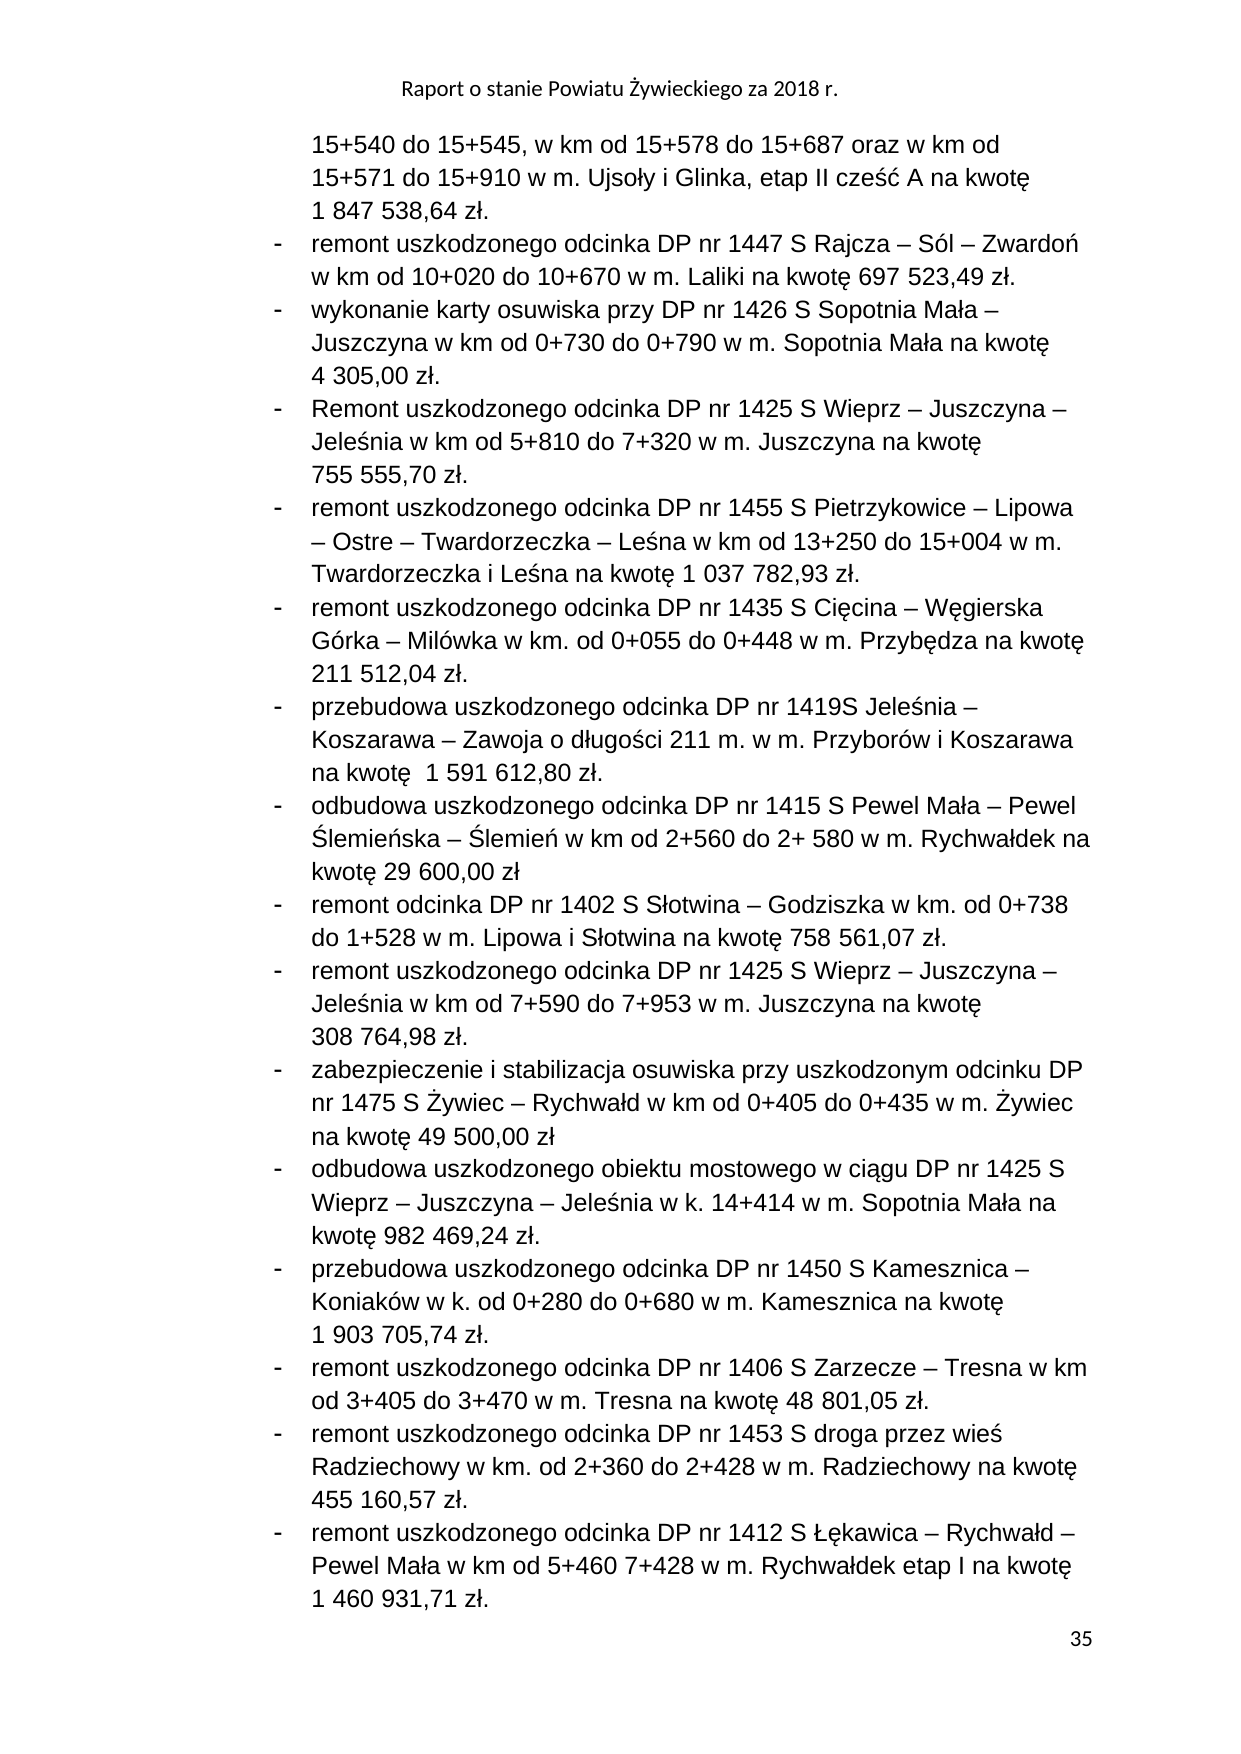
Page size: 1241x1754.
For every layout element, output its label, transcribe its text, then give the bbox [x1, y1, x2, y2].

list remont uszkodzonego odcinka DP nr 1435 S Cięcina – Węgierska Górka – Milówka w km. od 0+055 do 0+448 w m. Przybędza na kwotę 211 512,04 zł. [274, 592, 1093, 687]
list wykonanie karty osuwiska przy DP nr 1426 S Sopotnia Mała – Juszczyna w km od 0+730 do 0+790 w m. Sopotnia Mała na kwotę 4 305,00 zł. [274, 295, 1093, 390]
list odbudowa uszkodzonego odcinka DP nr 1415 S Pewel Mała – Pewel Ślemieńska – Ślemień w km od 2+560 do 2+ 580 w m. Rychwałdek na kwotę 29 600,00 zł [274, 791, 1093, 886]
list odbudowa uszkodzonego obiektu mostowego w ciągu DP nr 1425 S Wieprz – Juszczyna – Jeleśnia w k. 14+414 w m. Sopotnia Mała na kwotę 982 469,24 zł. [274, 1154, 1093, 1249]
list remont uszkodzonego odcinka DP nr 1455 S Pietrzykowice – Lipowa – Ostre – Twardorzeczka – Leśna w km od 13+250 do 15+004 w m. Twardorzeczka i Leśna na kwotę 1 037 782,93 zł. [274, 493, 1093, 588]
list remont uszkodzonego odcinka DP nr 1453 S droga przez wieś Radziechowy w km. od 2+360 do 2+428 w m. Radziechowy na kwotę 455 160,57 zł. [274, 1419, 1093, 1514]
list remont uszkodzonego odcinka DP nr 1406 S Zarzecze – Tresna w km od 3+405 do 3+470 w m. Tresna na kwotę 48 801,05 zł. [274, 1353, 1093, 1415]
list remont uszkodzonego odcinka DP nr 1447 S Rajcza – Sól – Zwardoń w km od 10+020 do 10+670 w m. Laliki na kwotę 697 523,49 zł. [274, 229, 1093, 291]
list przebudowa uszkodzonego odcinka DP nr 1450 S Kamesznica – Koniaków w k. od 0+280 do 0+680 w m. Kamesznica na kwotę 1 903 705,74 zł. [274, 1254, 1093, 1348]
list remont uszkodzonego odcinka DP nr 1412 S Łękawica – Rychwałd – Pewel Mała w km od 5+460 7+428 w m. Rychwałdek etap I na kwotę 1 460 931,71 zł. [274, 1518, 1093, 1613]
list remont uszkodzonego odcinka DP nr 1425 S Wieprz – Juszczyna – Jeleśnia w km od 7+590 do 7+953 w m. Juszczyna na kwotę 308 764,98 zł. [274, 956, 1093, 1051]
list przebudowa uszkodzonego odcinka DP nr 1419S Jeleśnia – Koszarawa – Zawoja o długości 211 m. w m. Przyborów i Koszarawa na kwotę 1 591 612,80 zł. [274, 692, 1093, 787]
list zabezpieczenie i stabilizacja osuwiska przy uszkodzonym odcinku DP nr 1475 S Żywiec – Rychwałd w km od 0+405 do 0+435 w m. Żywiec na kwotę 49 500,00 zł [274, 1055, 1093, 1150]
list remont odcinka DP nr 1402 S Słotwina – Godziszka w km. od 0+738 do 1+528 w m. Lipowa i Słotwina na kwotę 758 561,07 zł. [274, 890, 1093, 952]
list Remont uszkodzonego odcinka DP nr 1425 S Wieprz – Juszczyna – Jeleśnia w km od 5+810 do 7+320 w m. Juszczyna na kwotę 755 555,70 zł. [274, 394, 1093, 489]
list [274, 130, 1093, 224]
